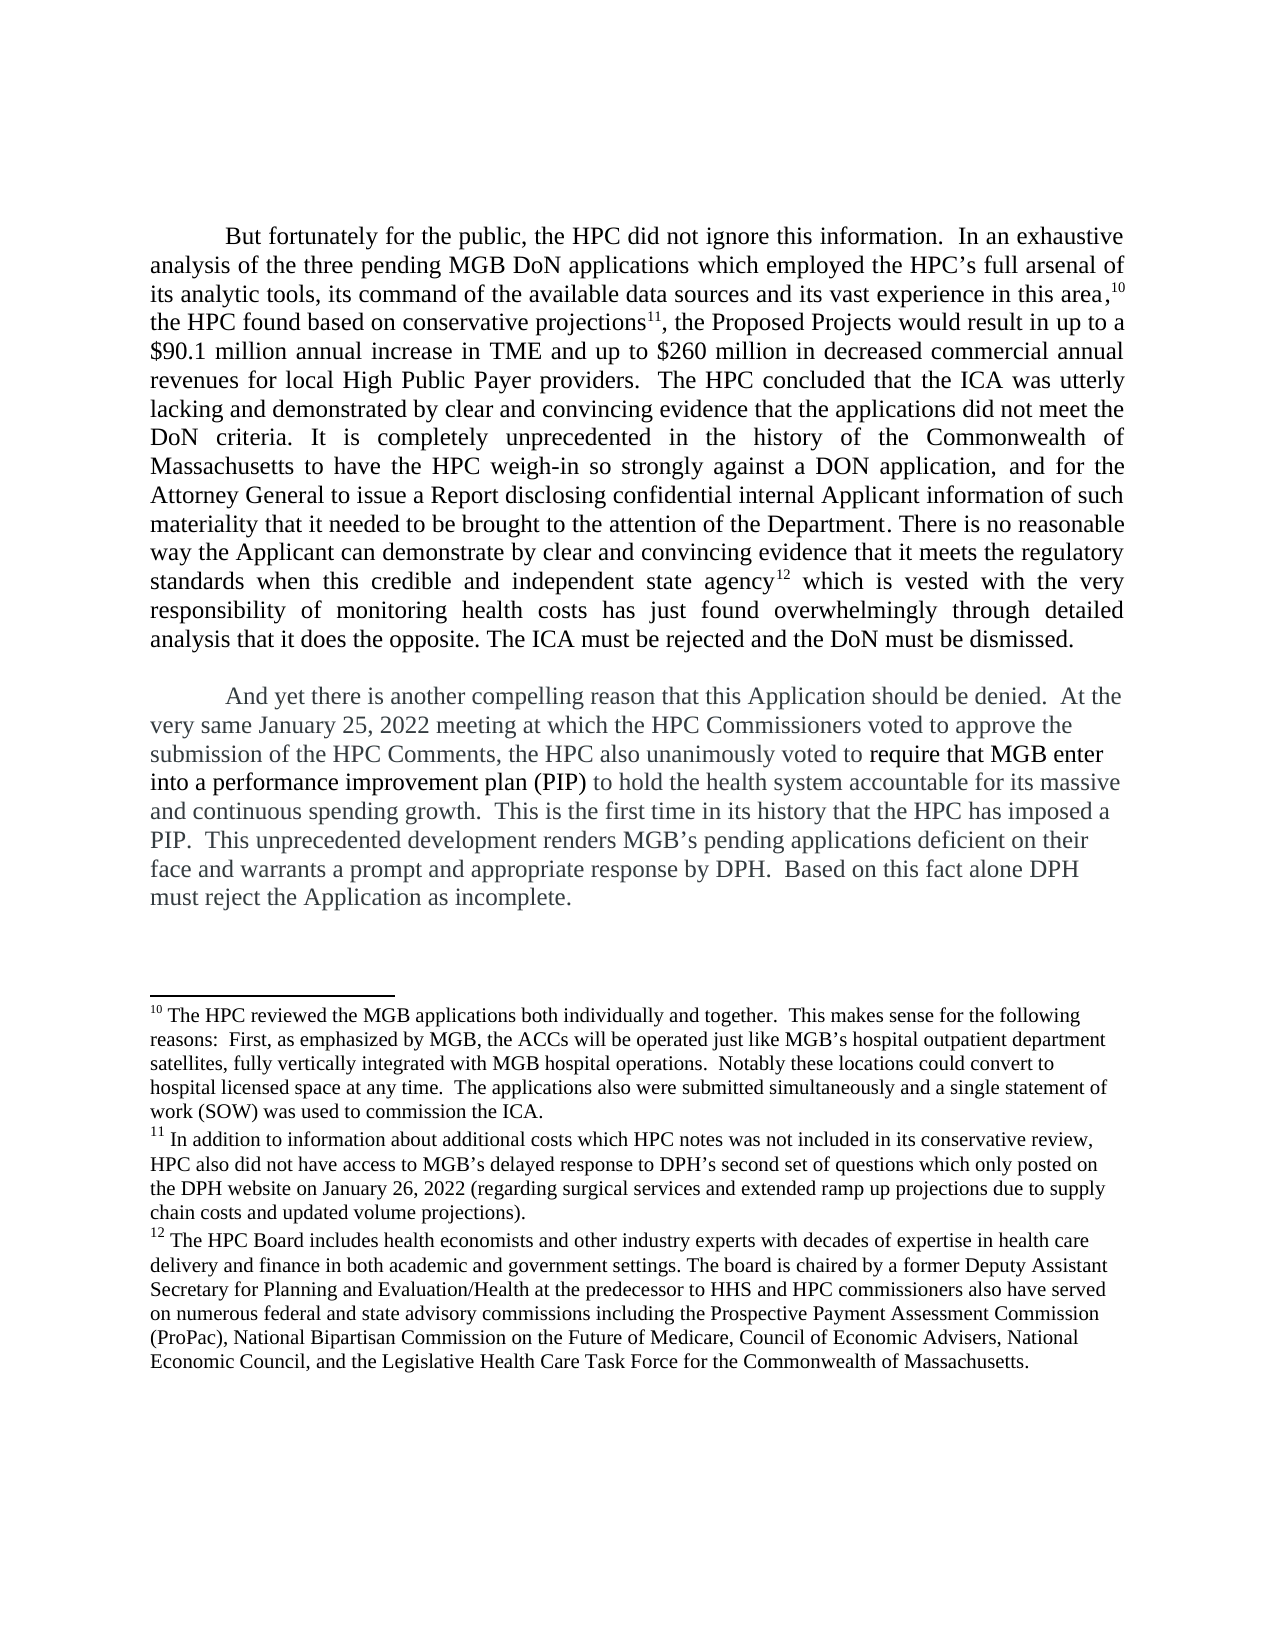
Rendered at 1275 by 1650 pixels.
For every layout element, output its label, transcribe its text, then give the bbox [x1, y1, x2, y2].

text But fortunately for the public, the HPC did not ignore this information. In an exhaustive analysis of the three pending MGB DoN applications which employed the HPC’s full arsenal of its analytic tools, its command of the available data sources and its vast experience in this area, the HPC found based on conservative projections, the Proposed Projects would result in up to a $90.1 million annual increase in TME and up to $260 million in decreased commercial annual revenues for local High Public Payer providers. The HPC concluded that the ICA was utterly lacking and demonstrated by clear and convincing evidence that the applications did not meet the DoN criteria. It is completely unprecedented in the history of the Commonwealth of Massachusetts to have the HPC weigh-in so strongly against a DON application, and for the Attorney General to issue a Report disclosing confidential internal Applicant information of such materiality that it needed to be brought to the attention of the Department. There is no reasonable way the Applicant can demonstrate by clear and convincing evidence that it meets the regulatory standards when this credible and independent state agency which is vested with the very responsibility of monitoring health costs has just found overwhelmingly through detailed analysis that it does the opposite. The ICA must be rejected and the DoN must be dismissed. [150, 221, 1125, 652]
text And yet there is another compelling reason that this Application should be denied. At the very same January 25, 2022 meeting at which the HPC Commissioners voted to approve the submission of the HPC Comments, the HPC also unanimously voted to require that MGB enter into a performance improvement plan (PIP) to hold the health system accountable for its massive and continuous spending growth. This is the first time in its history that the HPC has imposed a PIP. This unprecedented development renders MGB’s pending applications deficient on their face and warrants a prompt and appropriate response by DPH. Based on this fact alone DPH must reject the Application as incomplete. [150, 681, 1125, 911]
